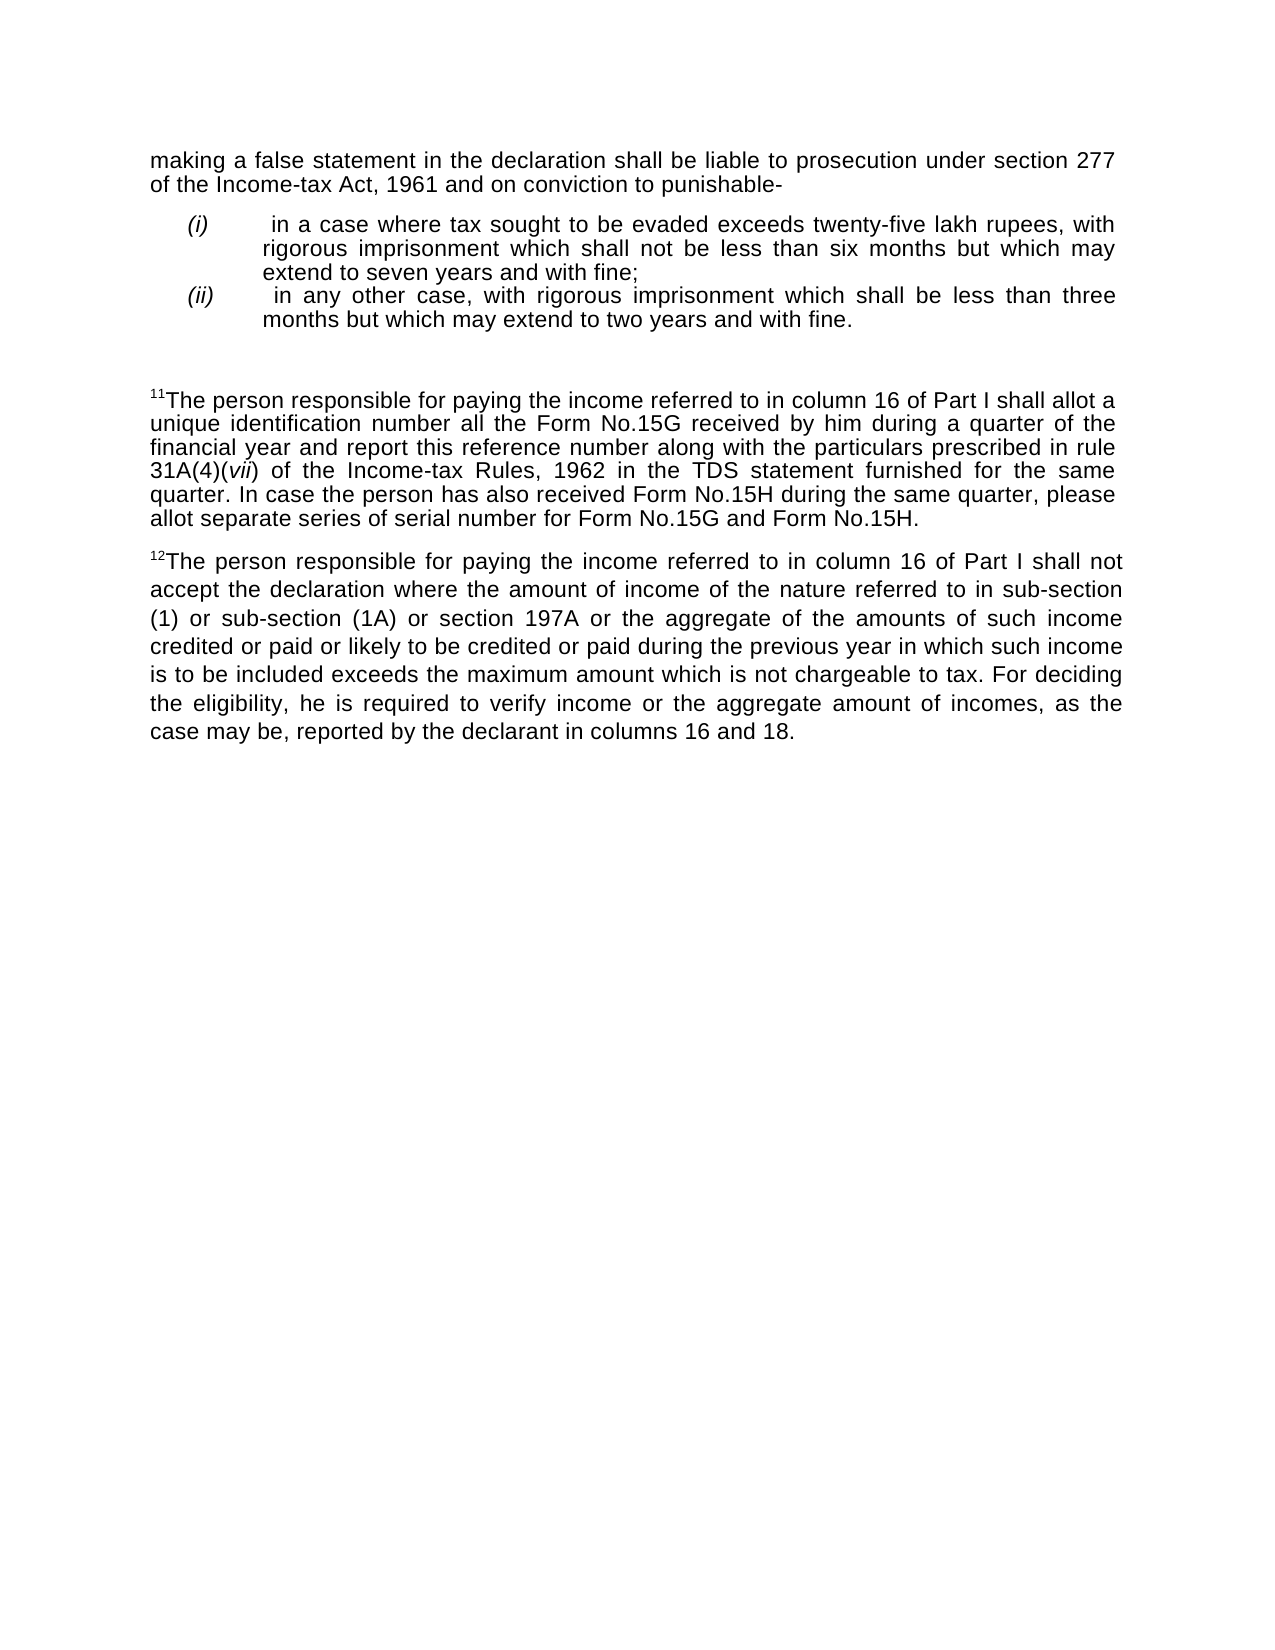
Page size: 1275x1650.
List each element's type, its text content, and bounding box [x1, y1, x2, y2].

text 12The person responsible for paying the income referred to in column 16 of Part I shall not accept the declaration where the amount of income of the nature referred to in sub-section (1) or sub-section (1A) or section 197A or the aggregate of the amounts of such income credited or paid or likely to be credited or paid during the previous year in which such income is to be included exceeds the maximum amount which is not chargeable to tax. For deciding the eligibility, he is required to verify income or the aggregate amount of incomes, as the case may be, reported by the declarant in columns 16 and 18. [150, 548, 1125, 745]
list in a case where tax sought to be evaded exceeds twenty-five lakh rupees, with rigorous imprisonment which shall not be less than six months but which may extend to seven years and with fine; [187, 214, 1117, 285]
list in any other case, with rigorous imprisonment which shall be less than three months but which may extend to two years and with fine. [187, 285, 1117, 332]
text 11The person responsible for paying the income referred to in column 16 of Part I shall allot a unique identification number all the Form No.15G received by him during a quarter of the financial year and report this reference number along with the particulars prescribed in rule 31A(4)(vii) of the Income-tax Rules, 1962 in the TDS statement furnished for the same quarter. In case the person has also received Form No.15H during the same quarter, please allot separate series of serial number for Form No.15G and Form No.15H. [150, 389, 1117, 531]
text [150, 150, 1117, 197]
